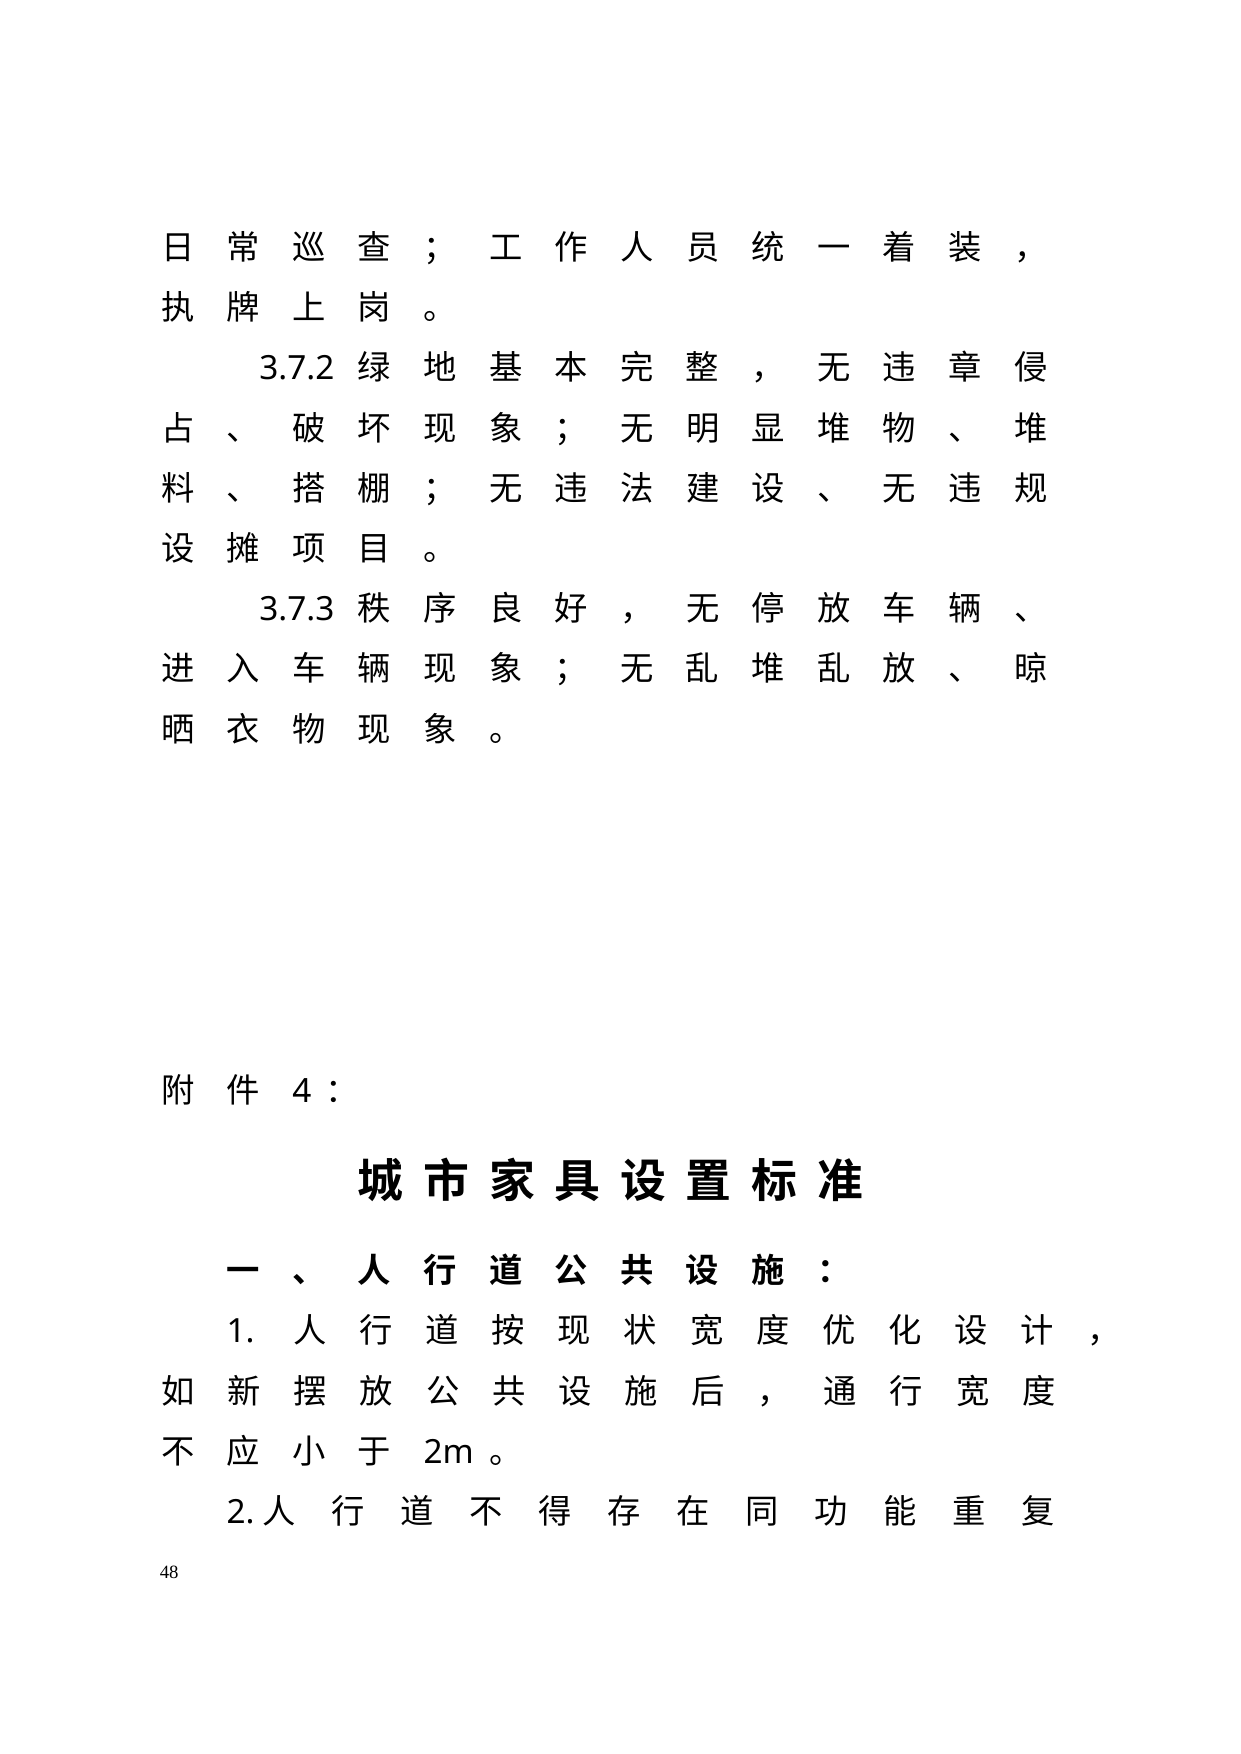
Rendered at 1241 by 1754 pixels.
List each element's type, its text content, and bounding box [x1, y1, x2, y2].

text 城市家具设置标准 [161, 1118, 1079, 1238]
text 3.7.2 绿地基本完整，无违章侵占、破坏现象；无明显堆物、堆料、搭棚；无违法建设、无违规设摊项目。 [161, 335, 1079, 576]
text 附件4： [161, 1058, 1079, 1118]
text 1. 人行道按现状宽度优化设计，如新摆放公共设施后，通行宽度不应小于2m。 [152, 1298, 1088, 1479]
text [161, 215, 1079, 335]
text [152, 1479, 1088, 1539]
text 一、人行道公共设施： [152, 1238, 1088, 1298]
text 3.7.3 秩序良好，无停放车辆、进入车辆现象；无乱堆乱放、晾晒衣物现象。 [161, 576, 1079, 757]
